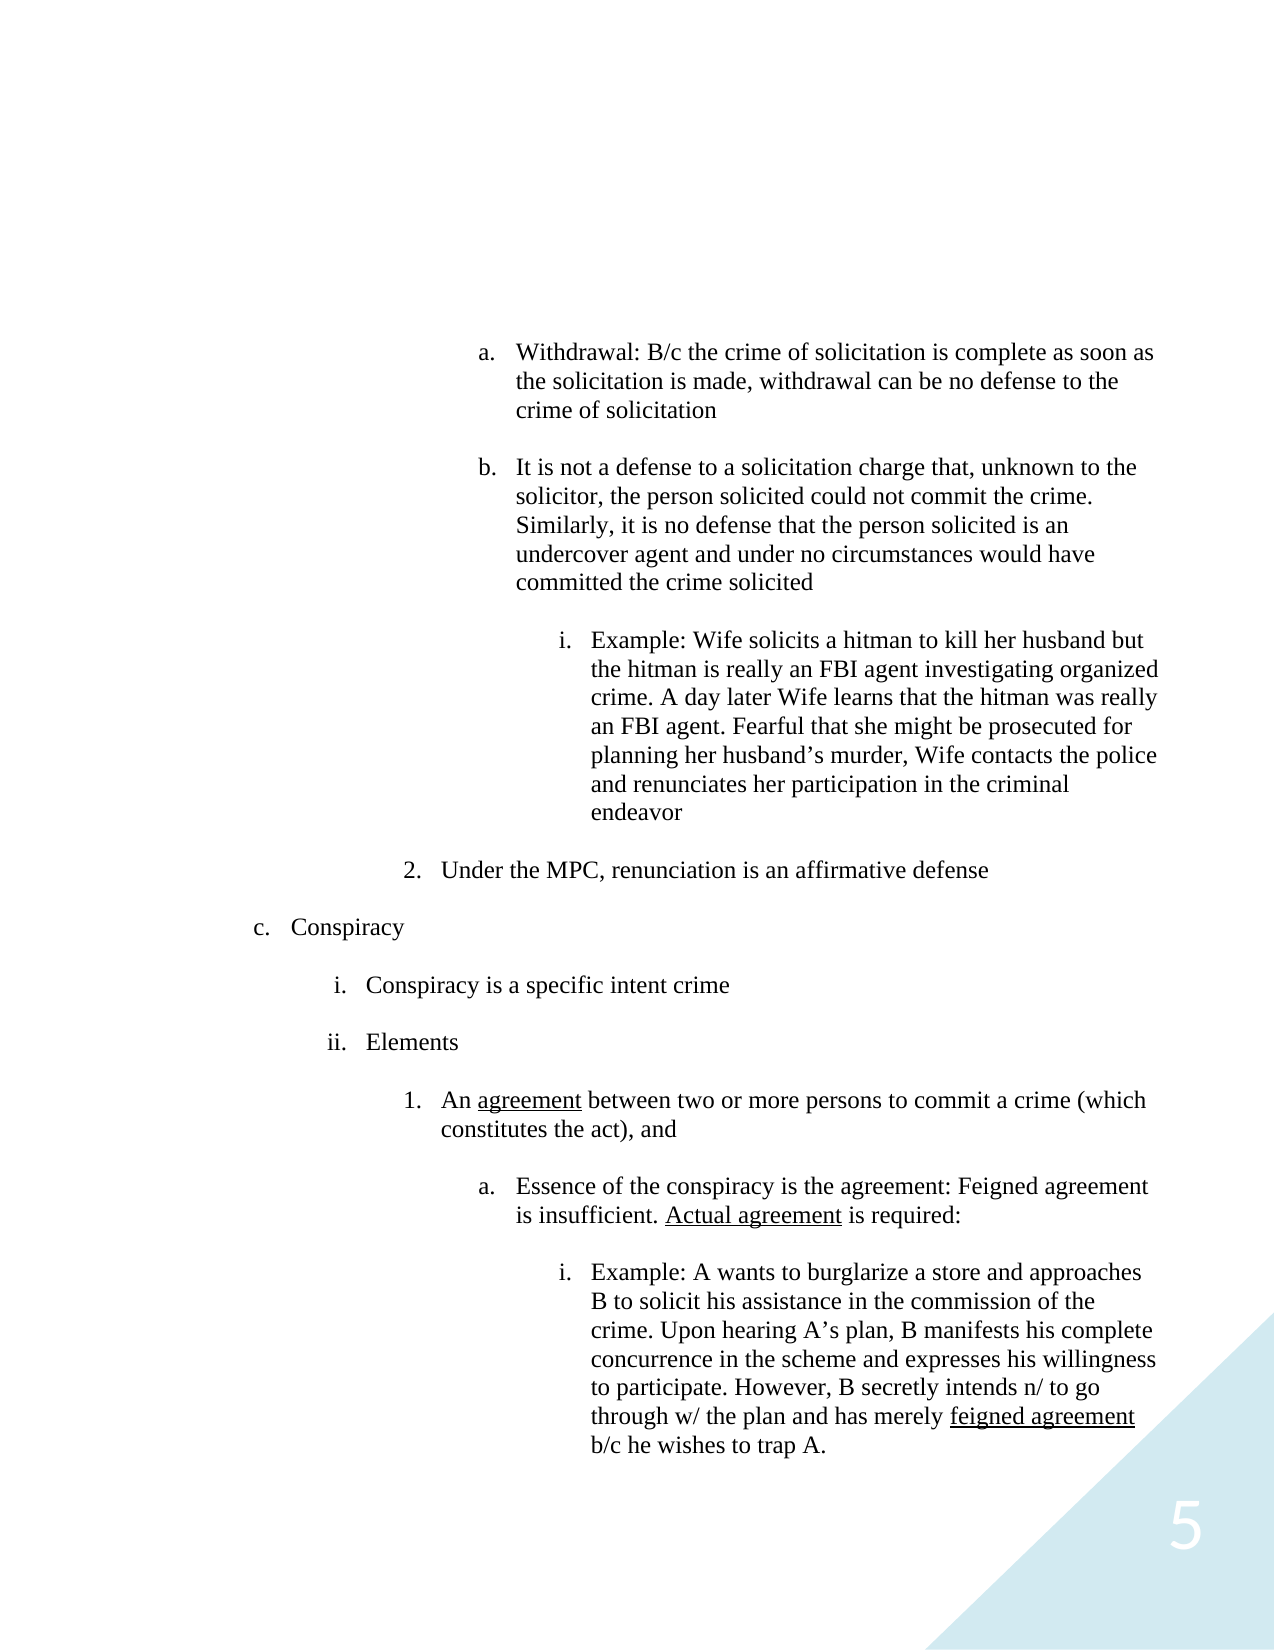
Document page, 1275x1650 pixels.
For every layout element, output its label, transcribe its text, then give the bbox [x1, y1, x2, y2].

list Under the MPC, renunciation is an affirmative defense [403, 855, 1162, 884]
list Example: Wife solicits a hitman to kill her husband but the hitman is really an FBI agent investigating organized crime. A day later Wife learns that the hitman was really an FBI agent. Fearful that she might be prosecuted for planning her husband’s murder, Wife contacts the police and renunciates her participation in the criminal endeavor [572, 625, 1162, 826]
list Withdrawal: B/c the crime of solicitation is complete as soon as the solicitation is made, withdrawal can be no defense to the crime of solicitation [478, 337, 1162, 424]
list An agreement between two or more persons to commit a crime (which constitutes the act), and [403, 1085, 1162, 1142]
list Elements [347, 1027, 1162, 1056]
list Example: A wants to burglarize a store and approaches B to solicit his assistance in the commission of the crime. Upon hearing A’s plan, B manifests his complete concurrence in the scheme and expresses his willingness to participate. However, B secretly intends n/ to go through w/ the plan and has merely feigned agreement b/c he wishes to trap A. [572, 1257, 1162, 1459]
list It is not a defense to a solicitation charge that, unknown to the solicitor, the person solicited could not commit the crime. Similarly, it is no defense that the person solicited is an undercover agent and under no circumstances would have committed the crime solicited [478, 452, 1162, 596]
list Conspiracy is a specific intent crime [347, 970, 1162, 999]
list Conspiracy [253, 912, 1162, 941]
list Essence of the conspiracy is the agreement: Feigned agreement is insufficient. Actual agreement is required: [478, 1171, 1162, 1229]
